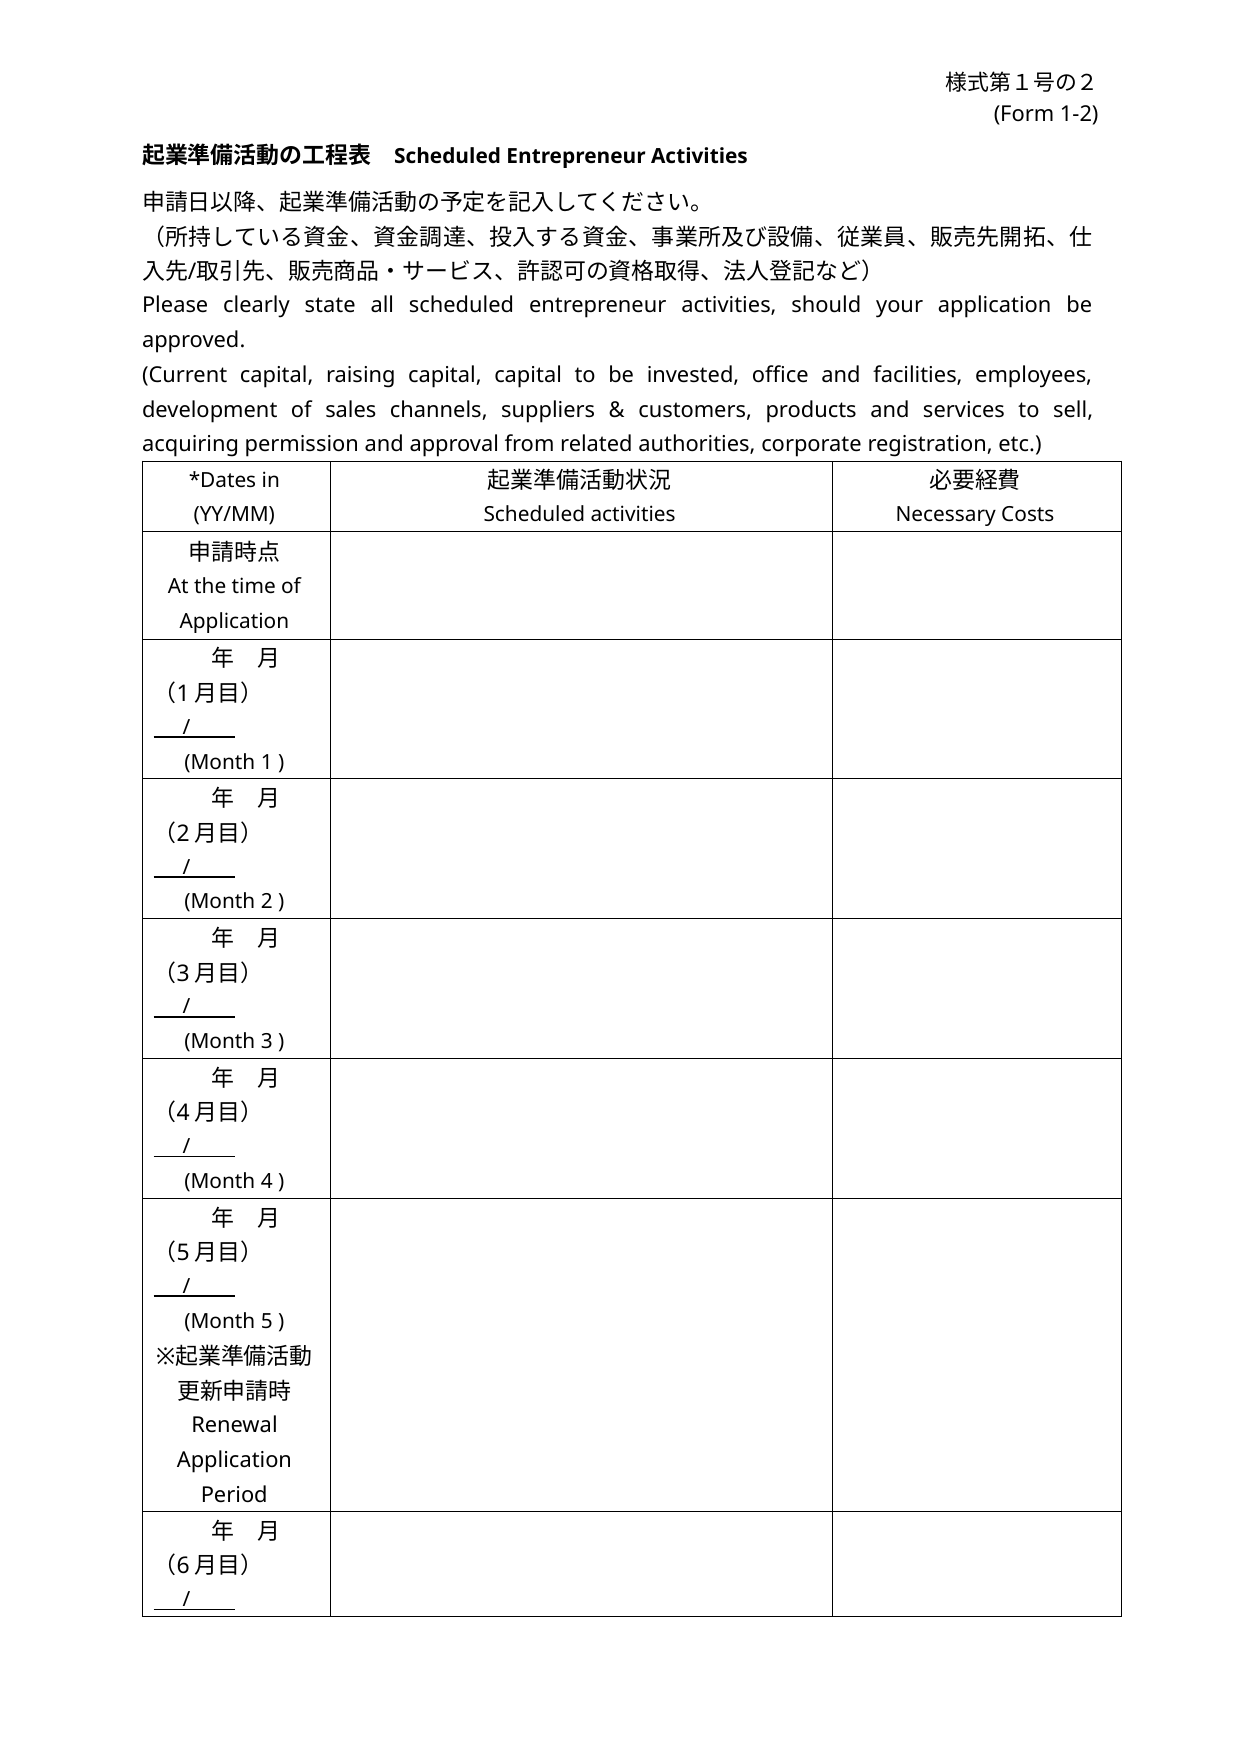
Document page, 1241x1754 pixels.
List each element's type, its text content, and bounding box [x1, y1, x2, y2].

table_cell 年 月 （3月目） / (Month 3 ) [143, 919, 330, 1058]
table_cell 年 月 （1月目） / (Month 1 ) [143, 640, 330, 778]
table_cell [331, 1059, 832, 1198]
table_cell [331, 532, 832, 638]
table_cell 申請時点 At the time of Application [143, 532, 330, 638]
table_header *Dates in (YY/MM) [143, 462, 330, 531]
text Please clearly state all scheduled entrepreneur activities, should your application be approved. [142, 287, 1094, 356]
table_cell [833, 1512, 1121, 1616]
text （所持している資金、資金調達、投入する資金、事業所及び設備、従業員、販売先開拓、仕入先/取引先、販売商品・サービス、許認可の資格取得、法人登記など） [142, 218, 1094, 287]
text 起業準備活動の工程表 Scheduled Entrepreneur Activities [142, 136, 1094, 171]
table_cell [331, 1512, 832, 1616]
table_cell [833, 640, 1121, 778]
table_cell 年 月 （5月目） / (Month 5 ) ※起業準備活動更新申請時 Renewal Application Period [143, 1199, 330, 1511]
table_cell 年 月 （4月目） / (Month 4 ) [143, 1059, 330, 1198]
table_header 必要経費 Necessary Costs [833, 462, 1121, 531]
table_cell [143, 1512, 330, 1616]
table_cell 年 月 （2月目） / (Month 2 ) [143, 779, 330, 918]
table_cell [331, 640, 832, 778]
table_cell [833, 779, 1121, 918]
table_cell [833, 1199, 1121, 1511]
table_cell [833, 532, 1121, 638]
table_cell [833, 919, 1121, 1058]
text 申請日以降、起業準備活動の予定を記入してください。 [142, 183, 1094, 218]
table_cell [833, 1059, 1121, 1198]
table_cell [331, 779, 832, 918]
table_cell [331, 1199, 832, 1511]
text (Current capital, raising capital, capital to be invested, office and facilities, employees, development of sales channels, suppliers & customers, products and services to sell, acquiring permission and approval from related authorities, corporate registration, etc.) [142, 356, 1094, 461]
table_header 起業準備活動状況 Scheduled activities [331, 462, 832, 531]
table_cell [331, 919, 832, 1058]
